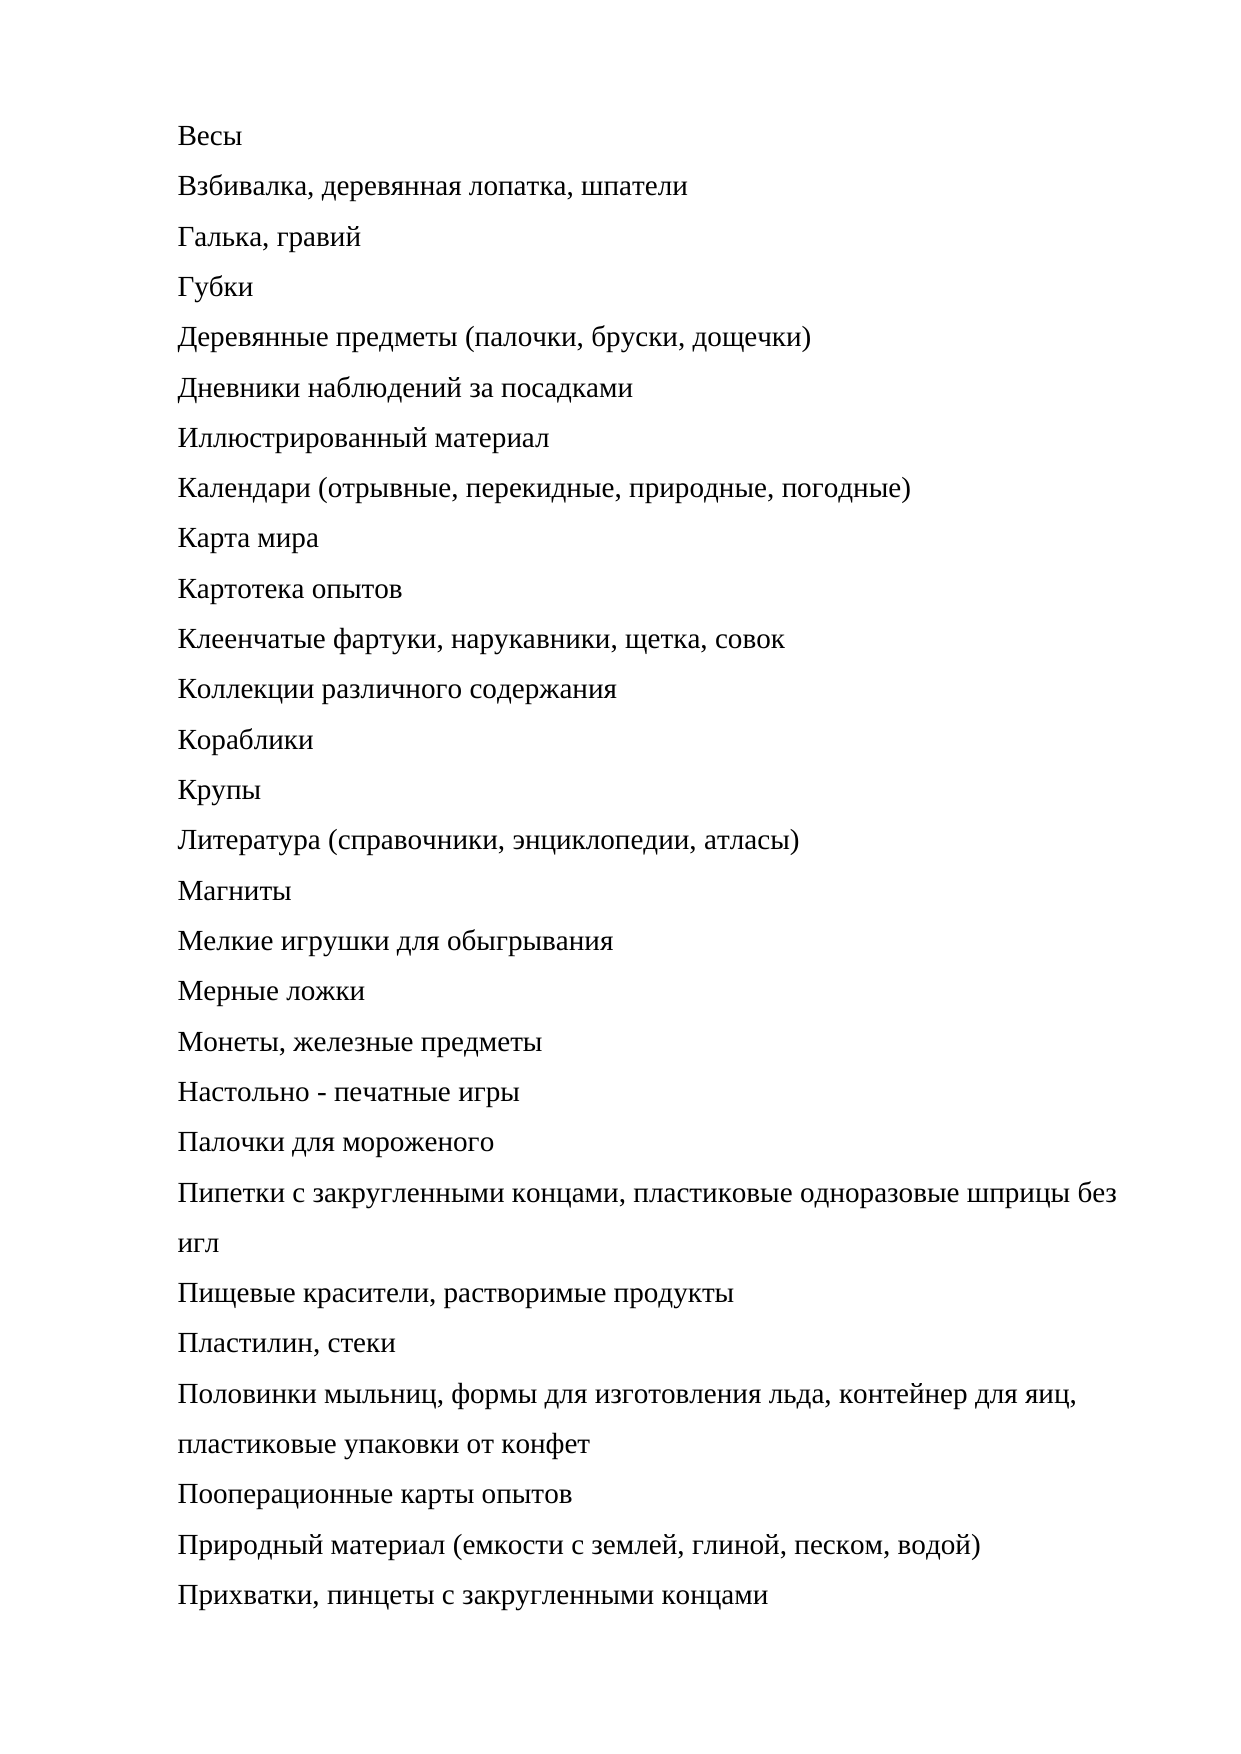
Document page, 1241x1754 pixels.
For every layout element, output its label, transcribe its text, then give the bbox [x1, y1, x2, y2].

text Магниты [177, 873, 1152, 906]
text Природный материал (емкости с землей, глиной, песком, водой) [177, 1527, 1152, 1560]
text Литература (справочники, энциклопедии, атласы) [177, 822, 1152, 856]
text Мерные ложки [177, 973, 1152, 1007]
text Пластилин, стеки [177, 1326, 1152, 1359]
text Карта мира [177, 521, 1152, 554]
text Кораблики [177, 722, 1152, 755]
text Пищевые красители, растворимые продукты [177, 1275, 1152, 1309]
text Коллекции различного содержания [177, 672, 1152, 705]
text Пооперационные карты опытов [177, 1477, 1152, 1510]
text Взбивалка, деревянная лопатка, шпатели [177, 168, 1152, 202]
text Половинки мыльниц, формы для изготовления льда, контейнер для яиц, пластиковые упаковки от конфет [177, 1376, 1152, 1460]
text Прихватки, пинцеты с закругленными концами [177, 1577, 1152, 1611]
text Клеенчатые фартуки, нарукавники, щетка, совок [177, 621, 1152, 655]
text Весы [177, 118, 1152, 152]
text Монеты, железные предметы [177, 1024, 1152, 1057]
text Крупы [177, 772, 1152, 806]
text Календари (отрывные, перекидные, природные, погодные) [177, 470, 1152, 504]
text Губки [177, 269, 1152, 303]
text Мелкие игрушки для обыгрывания [177, 923, 1152, 957]
text Деревянные предметы (палочки, бруски, дощечки) [177, 319, 1152, 353]
text Галька, гравий [177, 219, 1152, 252]
text Картотека опытов [177, 571, 1152, 604]
text Настольно - печатные игры [177, 1074, 1152, 1108]
text Пипетки с закругленными концами, пластиковые одноразовые шприцы без игл [177, 1175, 1152, 1258]
text Иллюстрированный материал [177, 420, 1152, 453]
text Палочки для мороженого [177, 1124, 1152, 1158]
text Дневники наблюдений за посадками [177, 370, 1152, 403]
